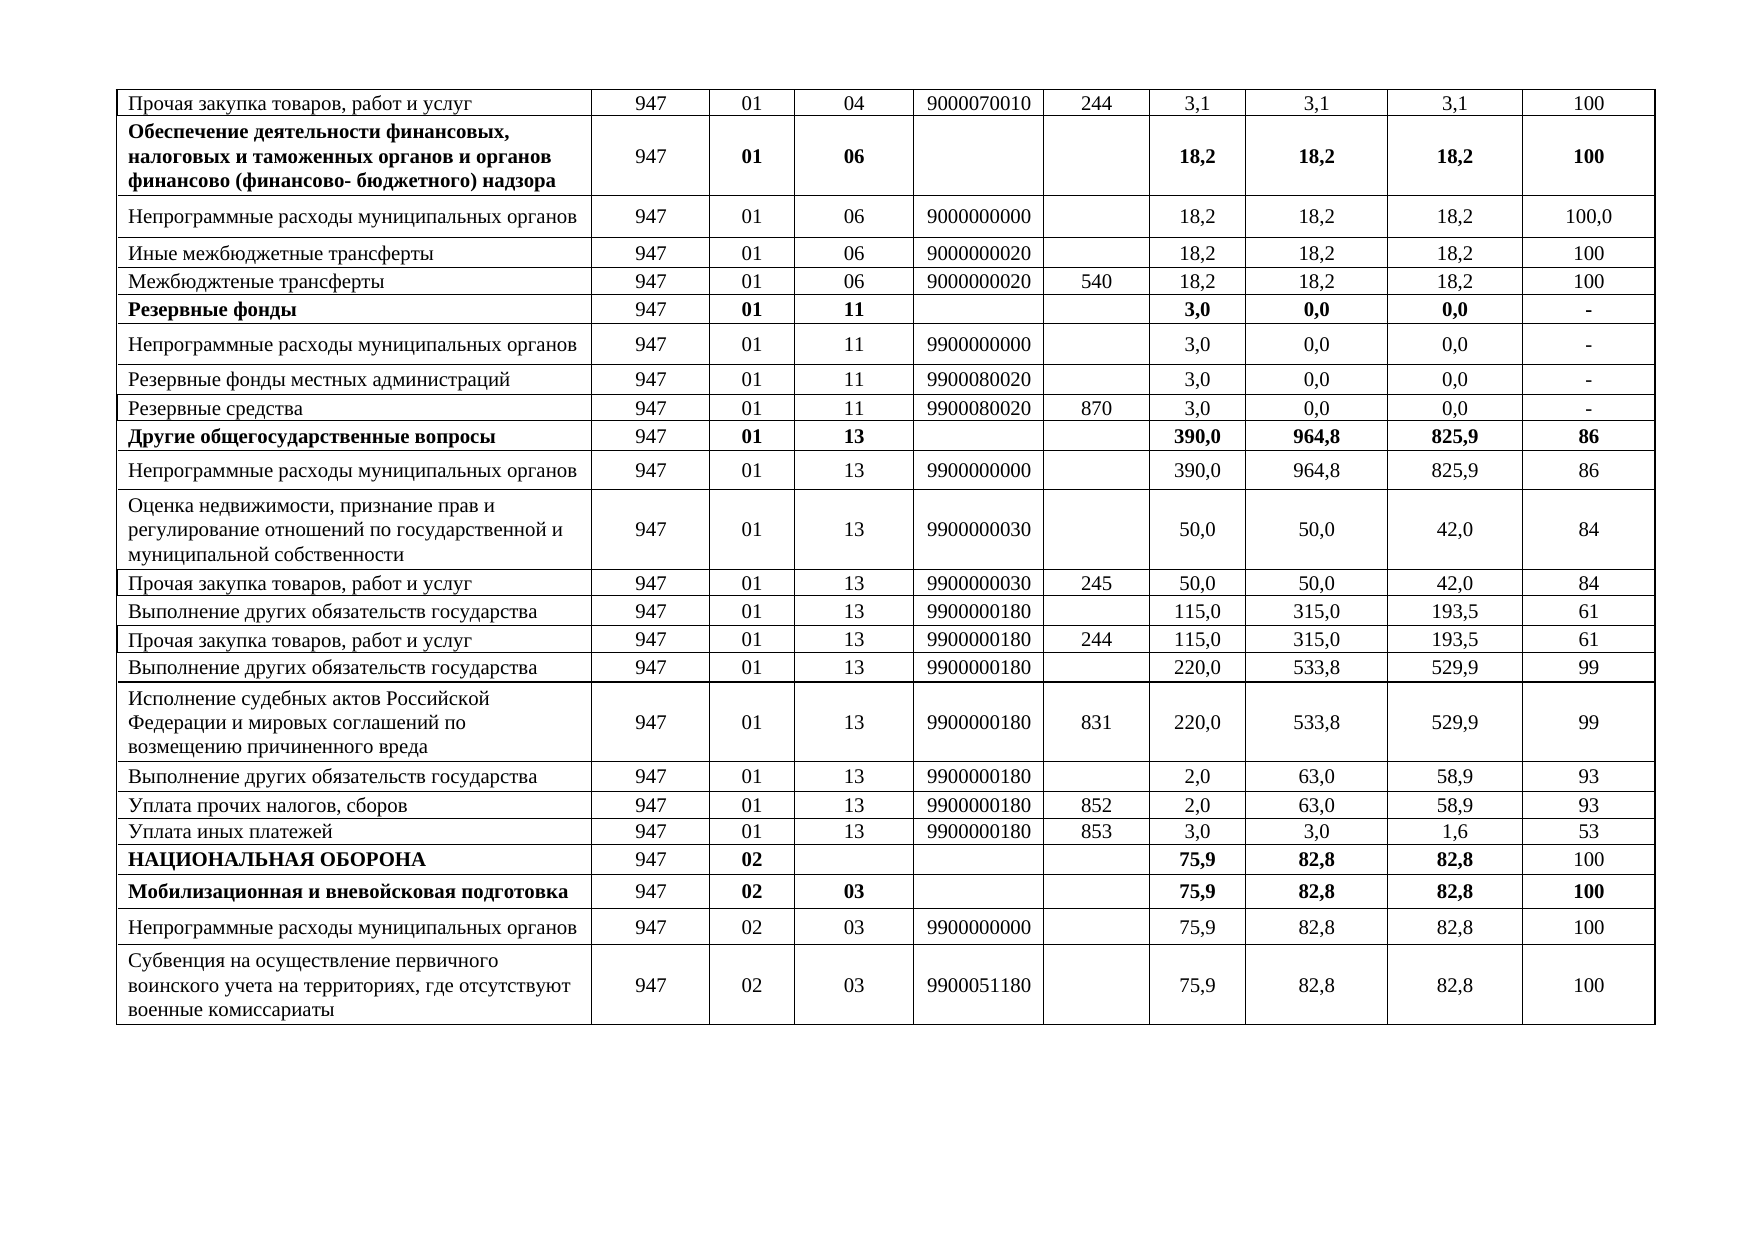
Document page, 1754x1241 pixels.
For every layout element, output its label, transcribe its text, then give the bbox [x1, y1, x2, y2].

table_cell 02 [710, 845, 794, 874]
table_cell 01 [710, 268, 794, 293]
table_cell [1044, 596, 1149, 625]
table_cell 831 [1044, 683, 1149, 761]
table_cell 82,8 [1246, 845, 1387, 874]
table_cell 0,0 [1246, 365, 1387, 394]
table_cell 947 [592, 451, 709, 489]
table_cell 01 [710, 238, 794, 267]
table_cell 06 [795, 116, 913, 195]
table_cell 947 [592, 395, 709, 420]
table_cell 947 [592, 490, 709, 569]
table_cell 3,0 [1150, 365, 1245, 394]
table_cell 06 [795, 196, 913, 237]
table_cell Межбюджтеные трансферты [117, 267, 591, 293]
table_cell 9900000030 [914, 570, 1043, 595]
table_cell [1044, 490, 1149, 569]
table_cell 533,8 [1246, 683, 1387, 761]
table_cell 3,0 [1150, 324, 1245, 364]
table_cell 18,2 [1388, 238, 1522, 267]
table_cell Другие общегосударственные вопросы [117, 421, 591, 450]
table_cell 75,9 [1150, 845, 1245, 874]
table_cell 13 [795, 819, 913, 844]
table_cell [914, 845, 1043, 874]
table_cell Непрограммные расходы муниципальных органов [117, 450, 591, 489]
table_cell Выполнение других обязательств государства [117, 596, 591, 625]
table_cell 0,0 [1388, 324, 1522, 364]
table_cell [1044, 116, 1149, 195]
table_cell 13 [795, 570, 913, 595]
table_cell 964,8 [1246, 421, 1387, 450]
table_cell Непрограммные расходы муниципальных органов [117, 195, 591, 237]
table_cell 9900000180 [914, 626, 1043, 652]
table_cell - [1523, 295, 1654, 323]
table_cell Иные межбюджетные трансферты [117, 237, 591, 267]
table_cell 947 [592, 683, 709, 761]
table_cell 533,8 [1246, 653, 1387, 681]
table_cell 01 [710, 421, 794, 450]
table_cell 100 [1523, 909, 1654, 944]
table_cell 11 [795, 365, 913, 394]
table_cell 01 [710, 653, 794, 681]
table_cell 03 [795, 909, 913, 944]
table_cell 75,9 [1150, 875, 1245, 908]
table_cell Уплата прочих налогов, сборов [117, 791, 591, 817]
table_cell 3,1 [1388, 90, 1522, 115]
table_cell 06 [795, 268, 913, 293]
table_cell 947 [592, 421, 709, 450]
table_cell 86 [1523, 421, 1654, 450]
table_cell 9900000030 [914, 490, 1043, 569]
table_cell 100 [1523, 268, 1654, 293]
table_cell 50,0 [1246, 490, 1387, 569]
table_cell 01 [710, 116, 794, 195]
table_cell 75,9 [1150, 909, 1245, 944]
table_cell 244 [1044, 90, 1149, 115]
table_cell 82,8 [1388, 875, 1522, 908]
table_cell Прочая закупка товаров, работ и услуг [118, 570, 591, 595]
table_cell 93 [1523, 792, 1654, 817]
table_cell 01 [710, 792, 794, 817]
table_cell 947 [592, 845, 709, 874]
table_cell [1044, 845, 1149, 874]
table_cell 01 [710, 90, 794, 115]
table_cell 100 [1523, 90, 1654, 115]
table_cell Выполнение других обязательств государства [117, 761, 591, 791]
table_cell 315,0 [1246, 596, 1387, 625]
table_cell [1044, 909, 1149, 944]
table_cell [1044, 324, 1149, 364]
table_cell 86 [1523, 451, 1654, 489]
table_cell 9900000000 [914, 451, 1043, 489]
table_cell [1044, 196, 1149, 237]
table_cell [1044, 451, 1149, 489]
table_cell 18,2 [1388, 116, 1522, 195]
table_cell 0,0 [1246, 395, 1387, 420]
table_cell 93 [1523, 762, 1654, 791]
table_cell 58,9 [1388, 792, 1522, 817]
table_cell 0,0 [1246, 324, 1387, 364]
table_cell 0,0 [1388, 295, 1522, 323]
table_cell [1044, 421, 1149, 450]
table_cell 100 [1523, 116, 1654, 195]
table_cell 18,2 [1246, 238, 1387, 267]
table_cell 9000000020 [914, 268, 1043, 293]
table_cell 01 [710, 395, 794, 420]
table_cell Обеспечение деятельности финансовых, налоговых и таможенных органов и органов финансово (финансово- бюджетного) надзора [117, 116, 591, 195]
table_cell Выполнение других обязательств государства [117, 653, 591, 681]
table_cell 9000070010 [914, 90, 1043, 115]
table_cell 115,0 [1150, 596, 1245, 625]
table_cell 947 [592, 626, 709, 652]
table_cell 244 [1044, 626, 1149, 652]
table_cell 9900000180 [914, 792, 1043, 817]
table_cell 18,2 [1388, 268, 1522, 293]
table_cell [1044, 945, 1149, 1024]
table_cell 11 [795, 395, 913, 420]
table_cell 11 [795, 324, 913, 364]
table_cell 2,0 [1150, 792, 1245, 817]
table_cell 13 [795, 421, 913, 450]
table_cell 13 [795, 762, 913, 791]
table_cell 315,0 [1246, 626, 1387, 652]
table_cell 01 [710, 196, 794, 237]
table_cell 947 [592, 570, 709, 595]
table_cell 947 [592, 945, 709, 1024]
table_cell 50,0 [1246, 570, 1387, 595]
table_cell 75,9 [1150, 945, 1245, 1024]
table_cell 3,0 [1150, 395, 1245, 420]
table_cell 9000000000 [914, 196, 1043, 237]
table_cell 947 [592, 365, 709, 394]
table_cell 100 [1523, 875, 1654, 908]
table_cell 1,6 [1388, 819, 1522, 844]
table_cell Резервные фонды местных администраций [117, 364, 591, 394]
table_cell 947 [592, 909, 709, 944]
table_cell 58,9 [1388, 762, 1522, 791]
table_cell 99 [1523, 653, 1654, 681]
table_cell 01 [710, 819, 794, 844]
table_cell 2,0 [1150, 762, 1245, 791]
table_cell Мобилизационная и вневойсковая подготовка [117, 874, 591, 908]
table_cell [1044, 875, 1149, 908]
table_cell 03 [795, 875, 913, 908]
table_cell 13 [795, 626, 913, 652]
table_cell [1044, 762, 1149, 791]
table_cell 18,2 [1246, 116, 1387, 195]
table_cell 390,0 [1150, 421, 1245, 450]
table_cell 50,0 [1150, 490, 1245, 569]
table_cell [914, 116, 1043, 195]
table_cell 13 [795, 490, 913, 569]
table_cell 529,9 [1388, 683, 1522, 761]
table_cell 18,2 [1150, 196, 1245, 237]
table_cell 100 [1523, 945, 1654, 1024]
table_cell 193,5 [1388, 626, 1522, 652]
table_cell 9900000180 [914, 819, 1043, 844]
table_cell 01 [710, 762, 794, 791]
table_cell 50,0 [1150, 570, 1245, 595]
table_cell [914, 421, 1043, 450]
table_cell [1044, 295, 1149, 323]
table_cell 84 [1523, 490, 1654, 569]
table_cell Непрограммные расходы муниципальных органов [117, 908, 591, 944]
table_cell [795, 845, 913, 874]
table_cell 82,8 [1246, 875, 1387, 908]
table_cell 01 [710, 324, 794, 364]
table_cell 947 [592, 792, 709, 817]
table_cell 42,0 [1388, 570, 1522, 595]
table_cell 947 [592, 819, 709, 844]
table_cell 02 [710, 909, 794, 944]
table_cell 220,0 [1150, 683, 1245, 761]
table_cell 9900080020 [914, 365, 1043, 394]
table_cell 42,0 [1388, 490, 1522, 569]
table_cell 3,0 [1150, 819, 1245, 844]
table_cell 13 [795, 792, 913, 817]
table_cell 947 [592, 875, 709, 908]
table_cell 947 [592, 268, 709, 293]
table_cell [1044, 653, 1149, 681]
table_cell 220,0 [1150, 653, 1245, 681]
table_cell 9900000180 [914, 683, 1043, 761]
table_cell 540 [1044, 268, 1149, 293]
table_cell 9900000000 [914, 909, 1043, 944]
table_cell 947 [592, 653, 709, 681]
table_cell 13 [795, 683, 913, 761]
table_cell 84 [1523, 570, 1654, 595]
table_cell 04 [795, 90, 913, 115]
table_cell Субвенция на осуществление первичного воинского учета на территориях, где отсутствуют военные комиссариаты [117, 944, 591, 1024]
table_cell 947 [592, 762, 709, 791]
table_cell 3,0 [1246, 819, 1387, 844]
table_cell 82,8 [1246, 945, 1387, 1024]
table_cell 964,8 [1246, 451, 1387, 489]
table_cell 63,0 [1246, 762, 1387, 791]
table_cell Резервные средства [118, 395, 591, 420]
table_cell 82,8 [1388, 909, 1522, 944]
table_cell 02 [710, 875, 794, 908]
table_cell 82,8 [1388, 845, 1522, 874]
table_cell 63,0 [1246, 792, 1387, 817]
table_cell [914, 295, 1043, 323]
table_cell 825,9 [1388, 421, 1522, 450]
table_cell [1044, 365, 1149, 394]
table_cell 13 [795, 596, 913, 625]
table_cell 9900000000 [914, 324, 1043, 364]
table_cell 13 [795, 451, 913, 489]
table_cell 947 [592, 238, 709, 267]
table_cell 82,8 [1388, 945, 1522, 1024]
table_cell 947 [592, 295, 709, 323]
table_cell 947 [592, 196, 709, 237]
table_cell 947 [592, 324, 709, 364]
table_cell 18,2 [1246, 268, 1387, 293]
table_cell 18,2 [1150, 116, 1245, 195]
table_cell 100,0 [1523, 196, 1654, 237]
table_cell 3,1 [1246, 90, 1387, 115]
table_cell Оценка недвижимости, признание прав и регулирование отношений по государственной и муниципальной собственности [117, 489, 591, 569]
table_cell 947 [592, 116, 709, 195]
table_cell 100 [1523, 845, 1654, 874]
table_cell 18,2 [1388, 196, 1522, 237]
table_cell 9900000180 [914, 653, 1043, 681]
table_cell 0,0 [1388, 395, 1522, 420]
table_cell [1044, 238, 1149, 267]
table_cell 13 [795, 653, 913, 681]
table_cell 115,0 [1150, 626, 1245, 652]
table_cell 03 [795, 945, 913, 1024]
table_cell 18,2 [1150, 268, 1245, 293]
table_cell 100 [1523, 238, 1654, 267]
table_cell Прочая закупка товаров, работ и услуг [118, 90, 591, 115]
table_cell 3,0 [1150, 295, 1245, 323]
table_cell 99 [1523, 683, 1654, 761]
table_cell Уплата иных платежей [117, 818, 591, 844]
table_cell 853 [1044, 819, 1149, 844]
table_cell 01 [710, 295, 794, 323]
table_cell Непрограммные расходы муниципальных органов [117, 323, 591, 364]
table_cell - [1523, 324, 1654, 364]
table_cell 01 [710, 365, 794, 394]
table_cell 529,9 [1388, 653, 1522, 681]
table_cell 947 [592, 90, 709, 115]
table_cell 06 [795, 238, 913, 267]
table_cell 870 [1044, 395, 1149, 420]
table_cell 0,0 [1246, 295, 1387, 323]
table_cell 61 [1523, 596, 1654, 625]
table_cell 01 [710, 683, 794, 761]
table_cell 825,9 [1388, 451, 1522, 489]
table_cell 18,2 [1246, 196, 1387, 237]
table_cell [914, 875, 1043, 908]
table_cell НАЦИОНАЛЬНАЯ ОБОРОНА [117, 844, 591, 874]
table_cell 0,0 [1388, 365, 1522, 394]
table_cell 947 [592, 596, 709, 625]
table_cell 01 [710, 596, 794, 625]
table_cell 01 [710, 626, 794, 652]
table_cell 9900000180 [914, 596, 1043, 625]
table_cell 82,8 [1246, 909, 1387, 944]
table_cell 9000000020 [914, 238, 1043, 267]
table_cell Исполнение судебных актов Российской Федерации и мировых соглашений по возмещению причиненного вреда [117, 681, 591, 761]
table_cell 390,0 [1150, 451, 1245, 489]
table_cell Резервные фонды [117, 294, 591, 323]
table_cell 3,1 [1150, 90, 1245, 115]
table_cell 9900080020 [914, 395, 1043, 420]
table_cell 852 [1044, 792, 1149, 817]
table_cell 193,5 [1388, 596, 1522, 625]
table_cell 01 [710, 451, 794, 489]
table_cell 02 [710, 945, 794, 1024]
table_cell - [1523, 365, 1654, 394]
table_cell 9900000180 [914, 762, 1043, 791]
table_cell 11 [795, 295, 913, 323]
table_cell 01 [710, 570, 794, 595]
table_cell 61 [1523, 626, 1654, 652]
table_cell 18,2 [1150, 238, 1245, 267]
table_cell 53 [1523, 819, 1654, 844]
table_cell 01 [710, 490, 794, 569]
table_cell - [1523, 395, 1654, 420]
table_cell 245 [1044, 570, 1149, 595]
table_cell Прочая закупка товаров, работ и услуг [118, 626, 591, 652]
table_cell 9900051180 [914, 945, 1043, 1024]
